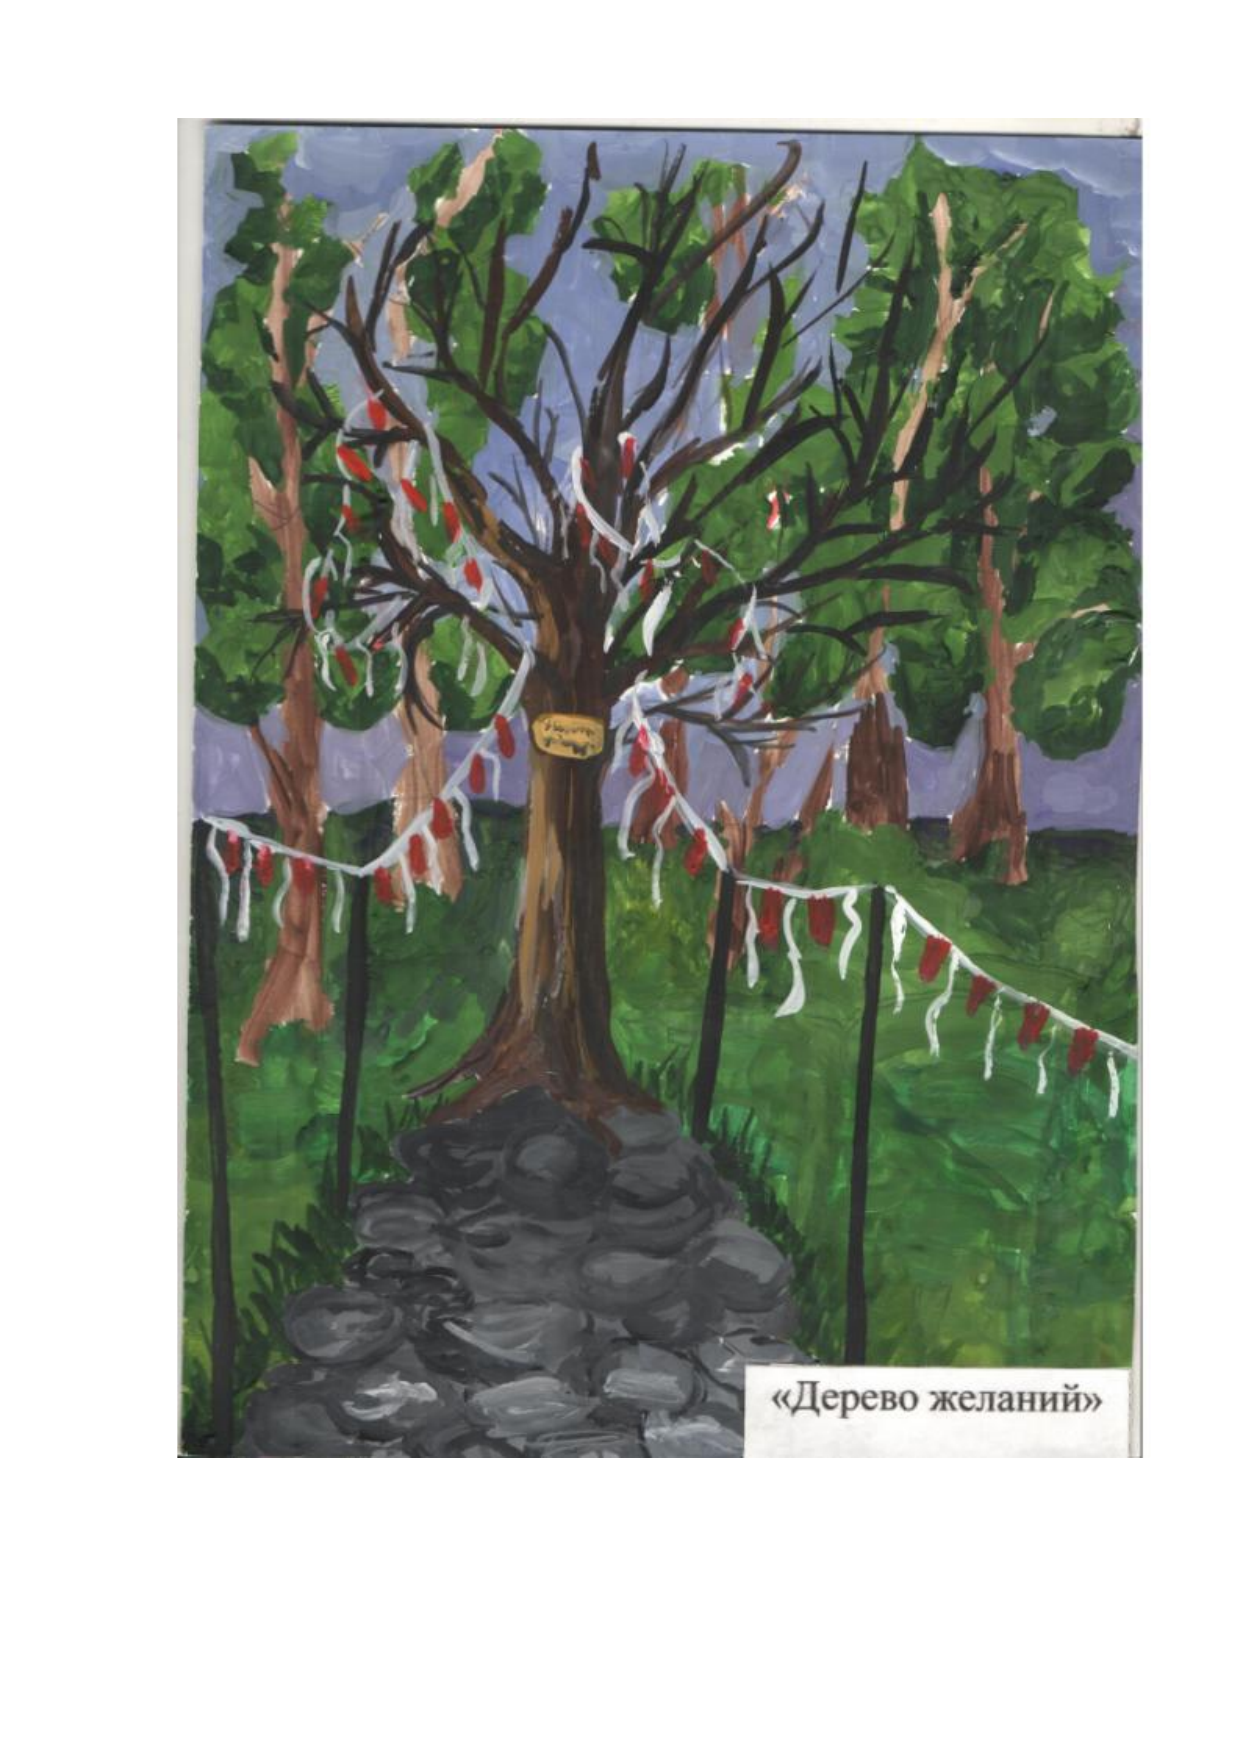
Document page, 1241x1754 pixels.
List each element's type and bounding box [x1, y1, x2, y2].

picture [177, 118, 1151, 1458]
